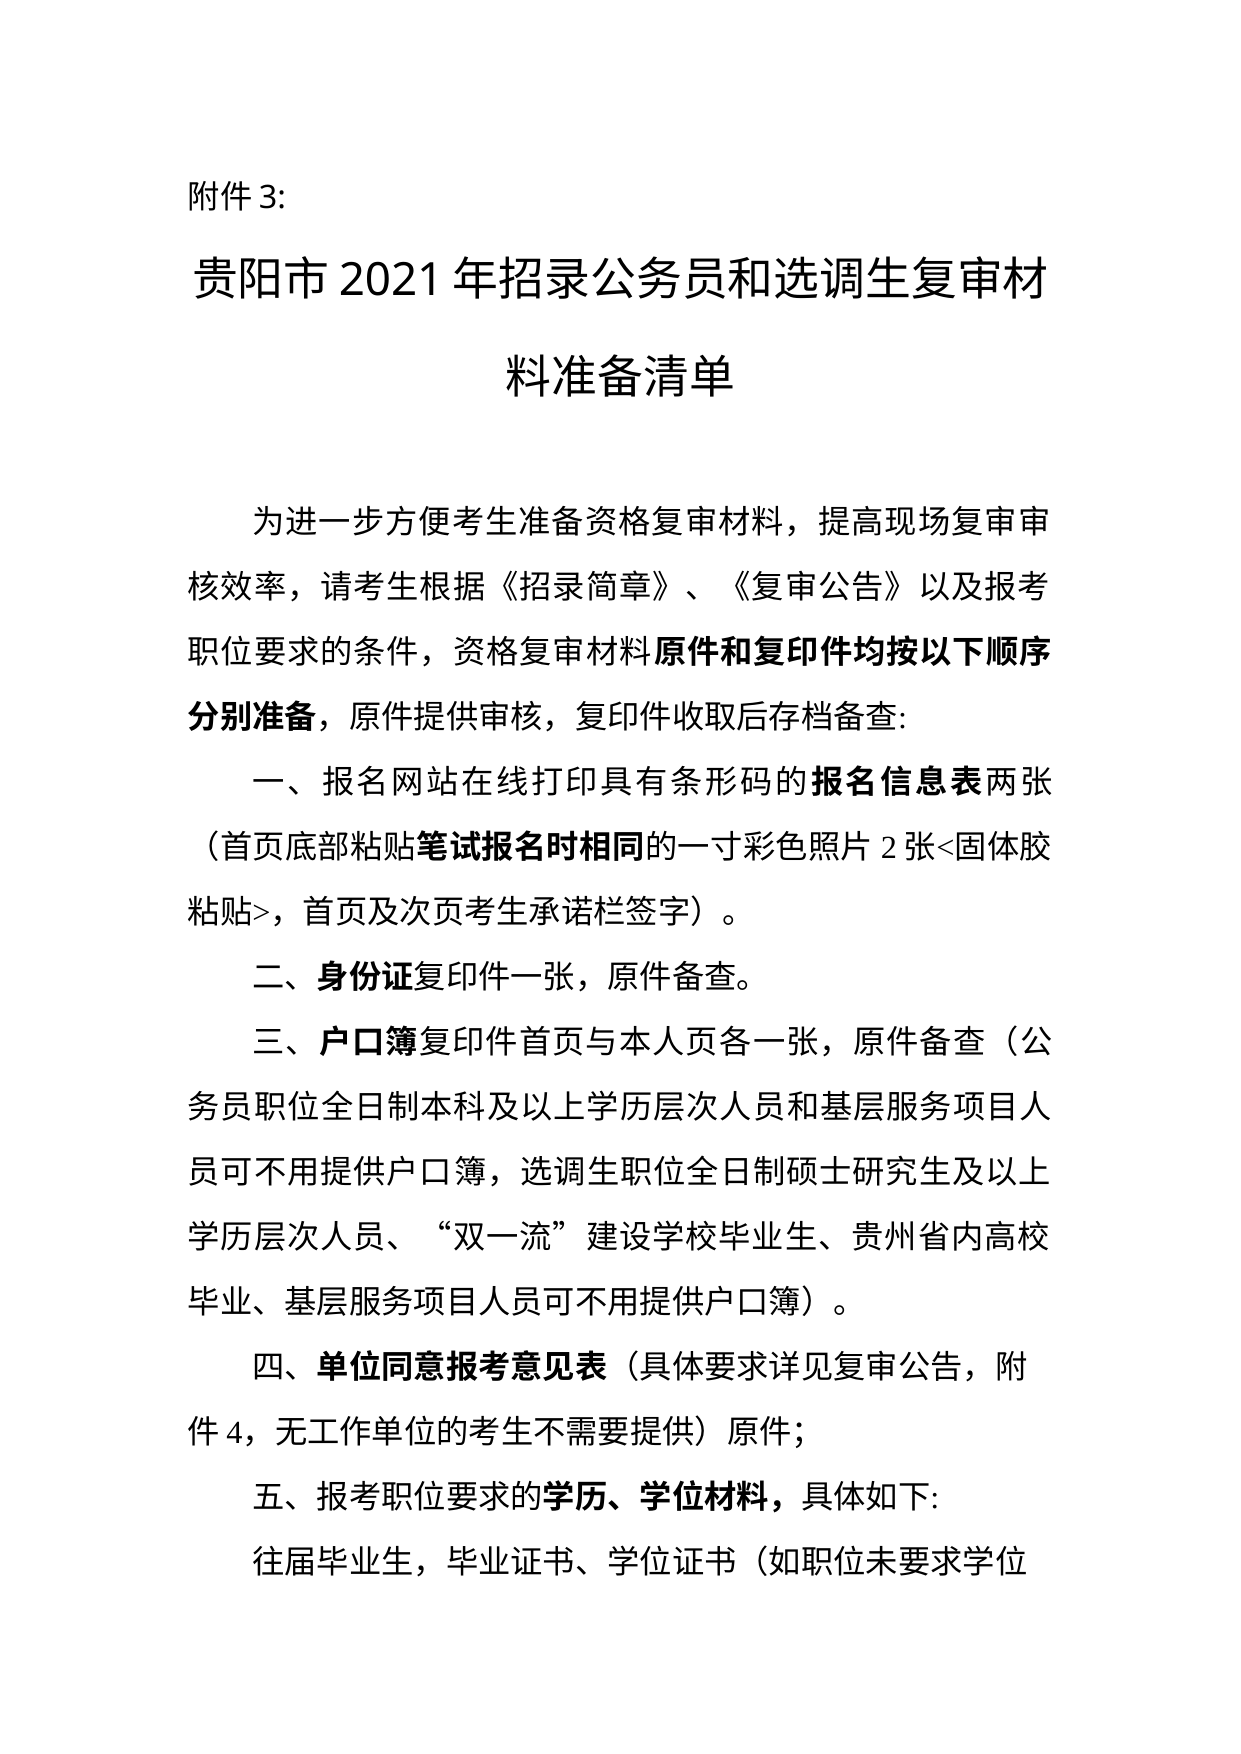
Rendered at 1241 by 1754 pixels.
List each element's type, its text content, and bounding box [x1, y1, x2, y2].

text 贵阳市2021年招录公务员和选调生复审材料准备清单 [187, 227, 1053, 422]
text 为进一步方便考生准备资格复审材料，提高现场复审审核效率，请考生根据《招录简章》、《复审公告》以及报考职位要求的条件，资格复审材料原件和复印件均按以下顺序分别准备，原件提供审核，复印件收取后存档备查: [187, 487, 1053, 747]
text 二、身份证复印件一张，原件备查。 [187, 942, 1053, 1007]
text 一、报名网站在线打印具有条形码的报名信息表两张（首页底部粘贴笔试报名时相同的一寸彩色照片2张<固体胶粘贴>，首页及次页考生承诺栏签字）。 [187, 747, 1053, 942]
text 五、报考职位要求的学历、学位材料，具体如下: [187, 1462, 1053, 1527]
text 四、单位同意报考意见表（具体要求详见复审公告，附件4，无工作单位的考生不需要提供）原件； [187, 1332, 1053, 1462]
text 附件3: [187, 162, 1053, 227]
text 三、户口簿复印件首页与本人页各一张，原件备查（公务员职位全日制本科及以上学历层次人员和基层服务项目人员可不用提供户口簿，选调生职位全日制硕士研究生及以上学历层次人员、“双一流”建设学校毕业生、贵州省内高校毕业、基层服务项目人员可不用提供户口簿）。 [187, 1007, 1053, 1332]
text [187, 1527, 1053, 1592]
